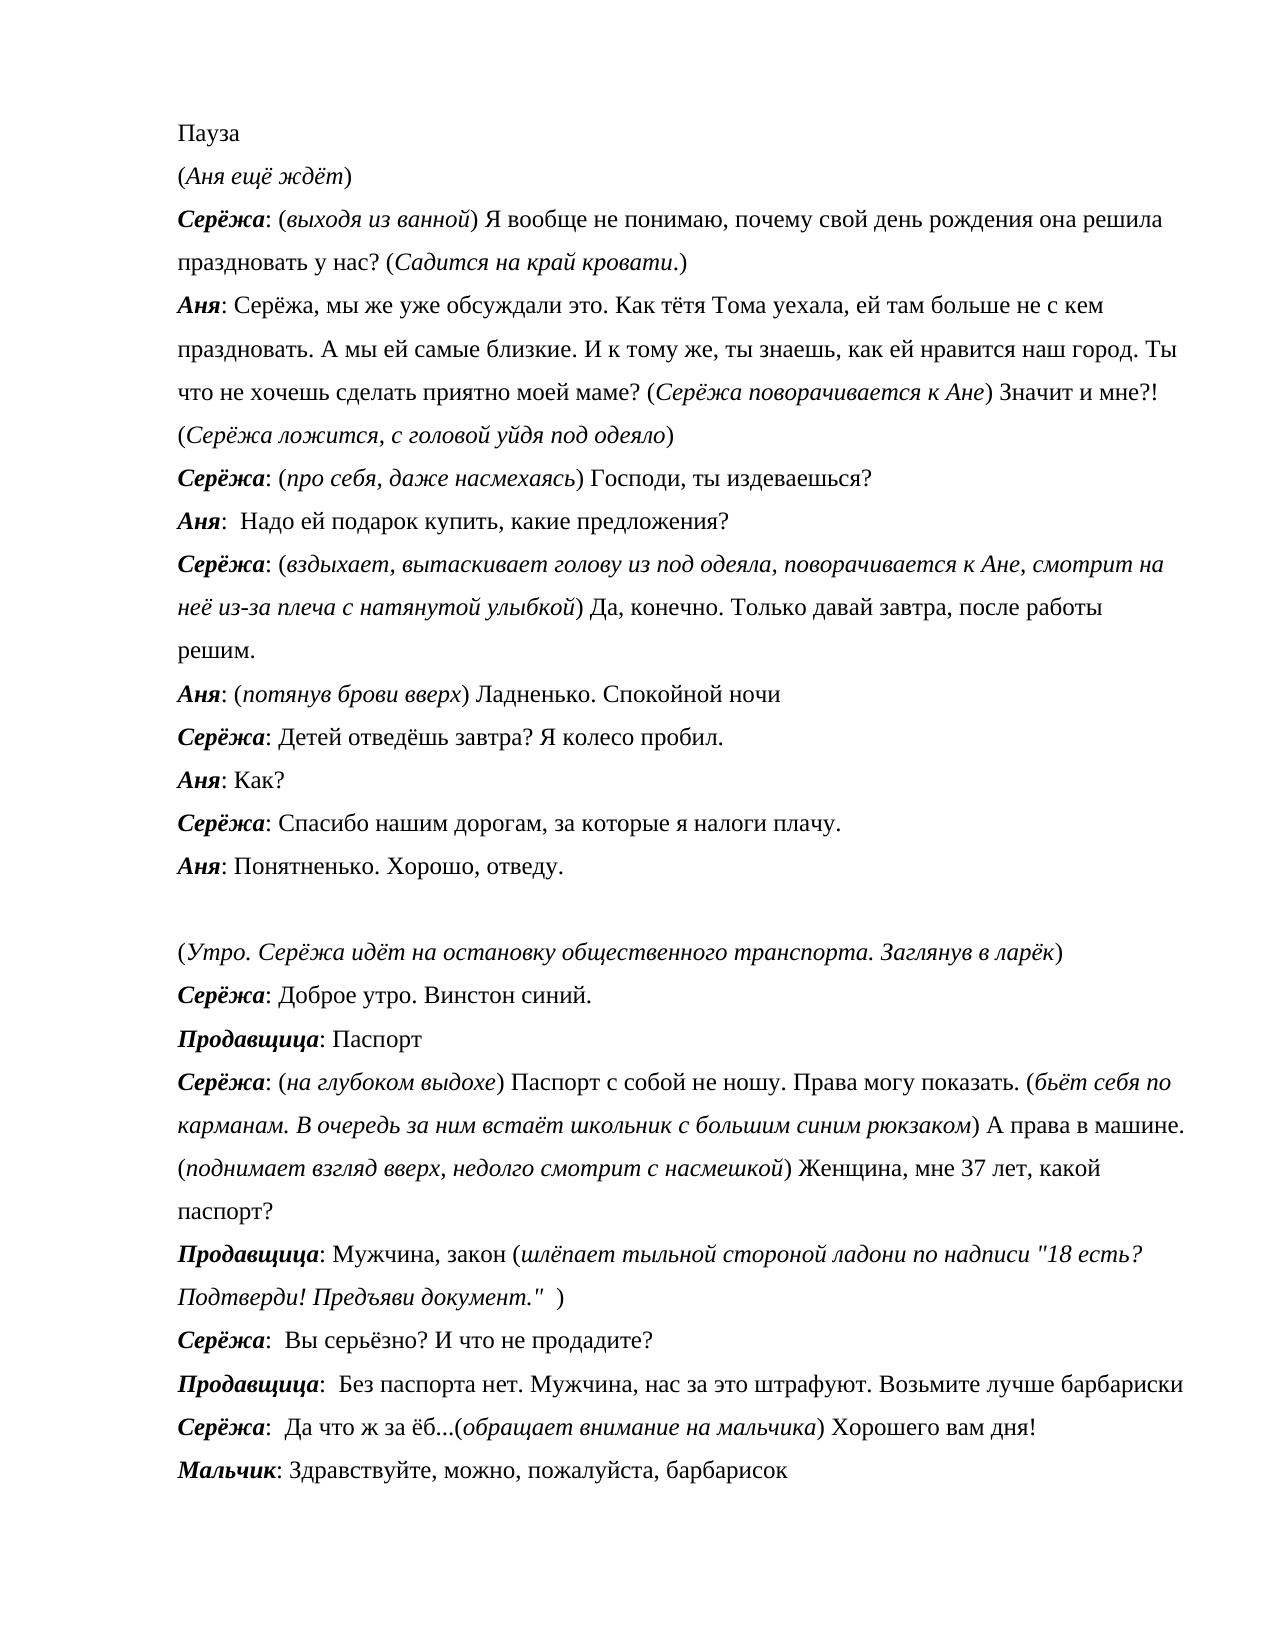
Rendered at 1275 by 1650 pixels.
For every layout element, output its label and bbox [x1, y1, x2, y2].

text [177, 118, 1186, 1527]
